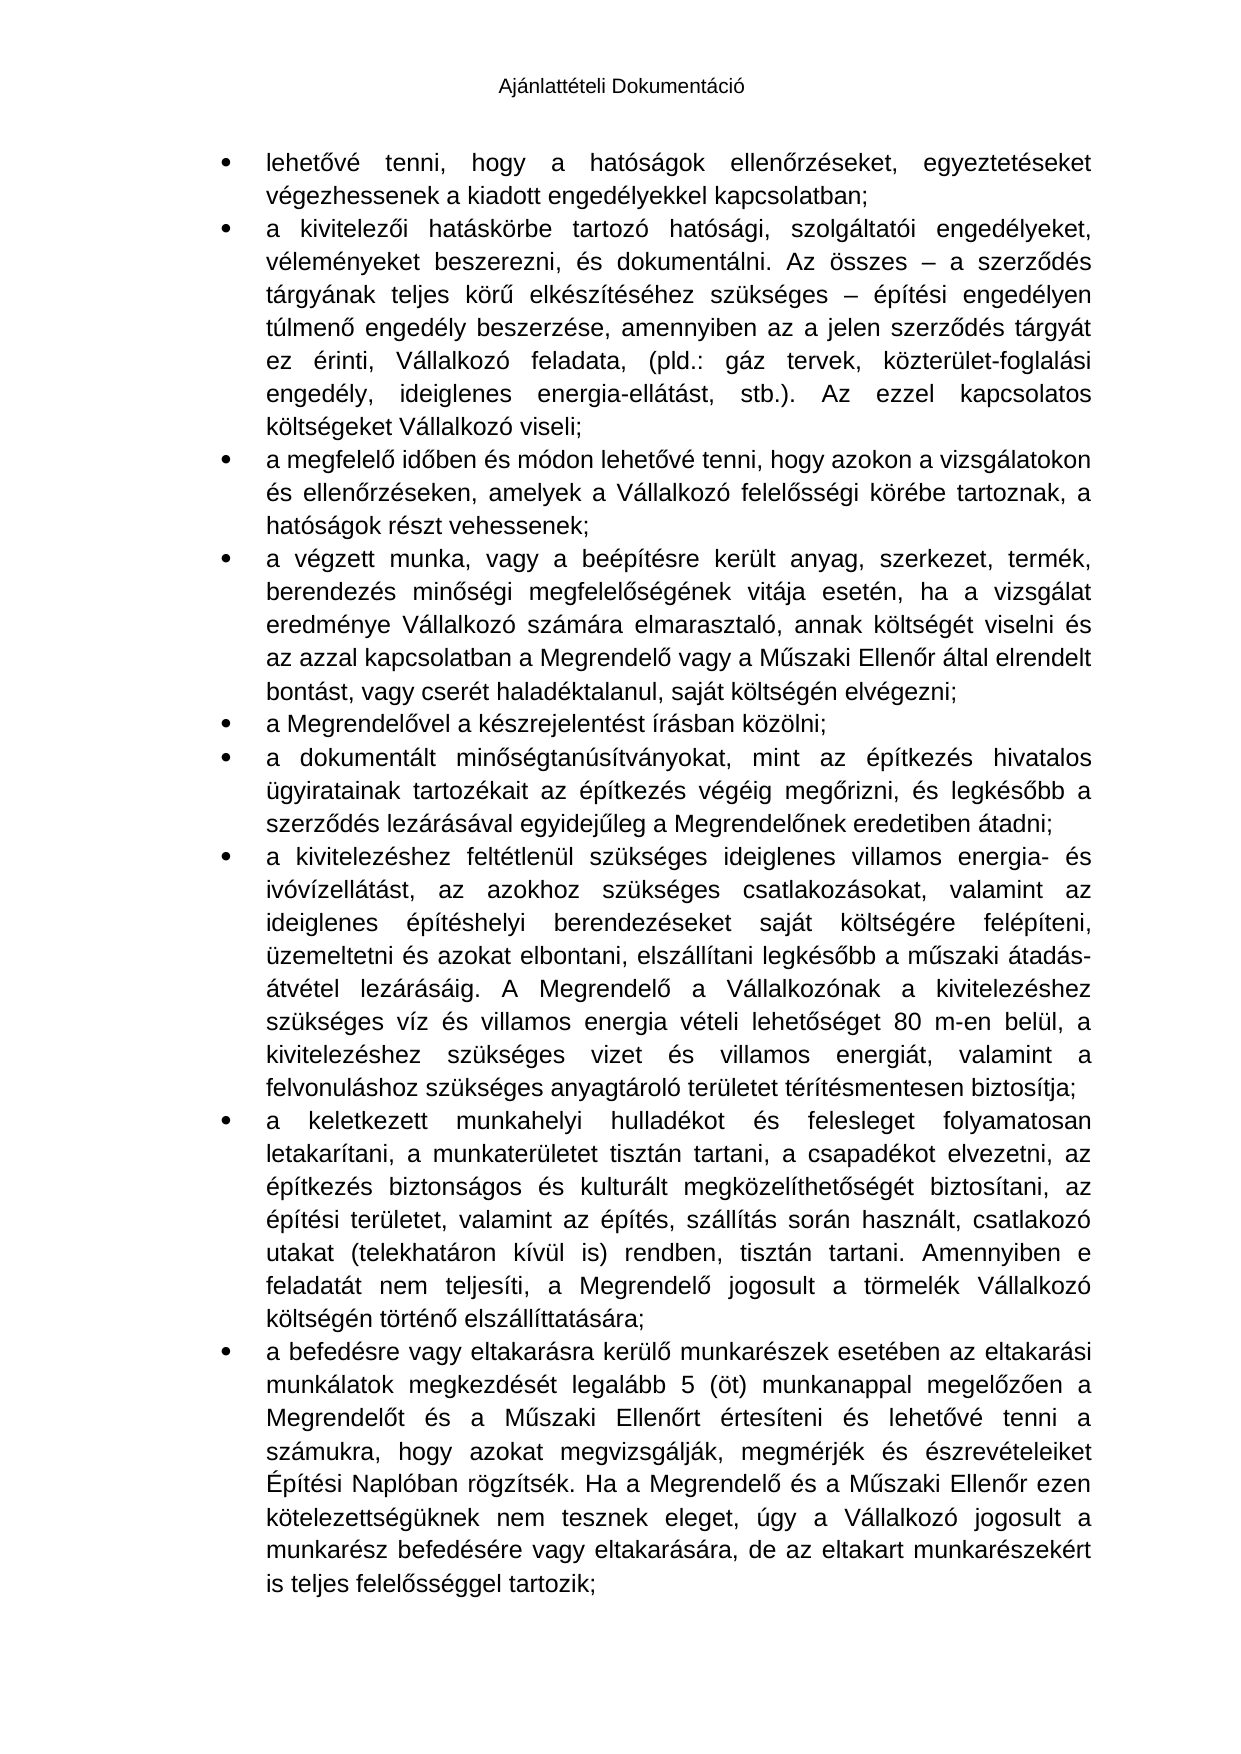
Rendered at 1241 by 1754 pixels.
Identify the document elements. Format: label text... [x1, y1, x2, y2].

list lehetővé tenni, hogy a hatóságok ellenőrzéseket, egyeztetéseket végezhessenek a kiadott engedélyekkel kapcsolatban; [222, 148, 1093, 209]
list a keletkezett munkahelyi hulladékot és felesleget folyamatosan letakarítani, a munkaterületet tisztán tartani, a csapadékot elvezetni, az építkezés biztonságos és kulturált megközelíthetőségét biztosítani, az építési területet, valamint az építés, szállítás során használt, csatlakozó utakat (telekhatáron kívül is) rendben, tisztán tartani. Amennyiben e feladatát nem teljesíti, a Megrendelő jogosult a törmelék Vállalkozó költségén történő elszállíttatására; [222, 1106, 1093, 1333]
list a dokumentált minőségtanúsítványokat, mint az építkezés hivatalos ügyiratainak tartozékait az építkezés végéig megőrizni, és legkésőbb a szerződés lezárásával egyidejűleg a Megrendelőnek eredetiben átadni; [222, 743, 1093, 837]
list a befedésre vagy eltakarásra kerülő munkarészek esetében az eltakarási munkálatok megkezdését legalább 5 (öt) munkanappal megelőzően a Megrendelőt és a Műszaki Ellenőrt értesíteni és lehetővé tenni a számukra, hogy azokat megvizsgálják, megmérjék és észrevételeiket Építési Naplóban rögzítsék. Ha a Megrendelő és a Műszaki Ellenőr ezen kötelezettségüknek nem tesznek eleget, úgy a Vállalkozó jogosult a munkarész befedésére vagy eltakarására, de az eltakart munkarészekért is teljes felelősséggel tartozik; [222, 1337, 1093, 1597]
list a kivitelezéshez feltétlenül szükséges ideiglenes villamos energia- és ivóvízellátást, az azokhoz szükséges csatlakozásokat, valamint az ideiglenes építéshelyi berendezéseket saját költségére felépíteni, üzemeltetni és azokat elbontani, elszállítani legkésőbb a műszaki átadás-átvétel lezárásáig. A Megrendelő a Vállalkozónak a kivitelezéshez szükséges víz és villamos energia vételi lehetőséget 80 m-en belül, a kivitelezéshez szükséges vizet és villamos energiát, valamint a felvonuláshoz szükséges anyagtároló területet térítésmentesen biztosítja; [222, 842, 1093, 1102]
list a Megrendelővel a készrejelentést írásban közölni; [222, 709, 1093, 738]
list a megfelelő időben és módon lehetővé tenni, hogy azokon a vizsgálatokon és ellenőrzéseken, amelyek a Vállalkozó felelősségi körébe tartoznak, a hatóságok részt vehessenek; [222, 445, 1093, 540]
list a végzett munka, vagy a beépítésre került anyag, szerkezet, termék, berendezés minőségi megfelelőségének vitája esetén, ha a vizsgálat eredménye Vállalkozó számára elmarasztaló, annak költségét viselni és az azzal kapcsolatban a Megrendelő vagy a Műszaki Ellenőr által elrendelt bontást, vagy cserét haladéktalanul, saját költségén elvégezni; [222, 544, 1093, 705]
list a kivitelezői hatáskörbe tartozó hatósági, szolgáltatói engedélyeket, véleményeket beszerezni, és dokumentálni. Az összes – a szerződés tárgyának teljes körű elkészítéséhez szükséges – építési engedélyen túlmenő engedély beszerzése, amennyiben az a jelen szerződés tárgyát ez érinti, Vállalkozó feladata, (pld.: gáz tervek, közterület-foglalási engedély, ideiglenes energia-ellátást, stb.). Az ezzel kapcsolatos költségeket Vállalkozó viseli; [222, 214, 1093, 441]
